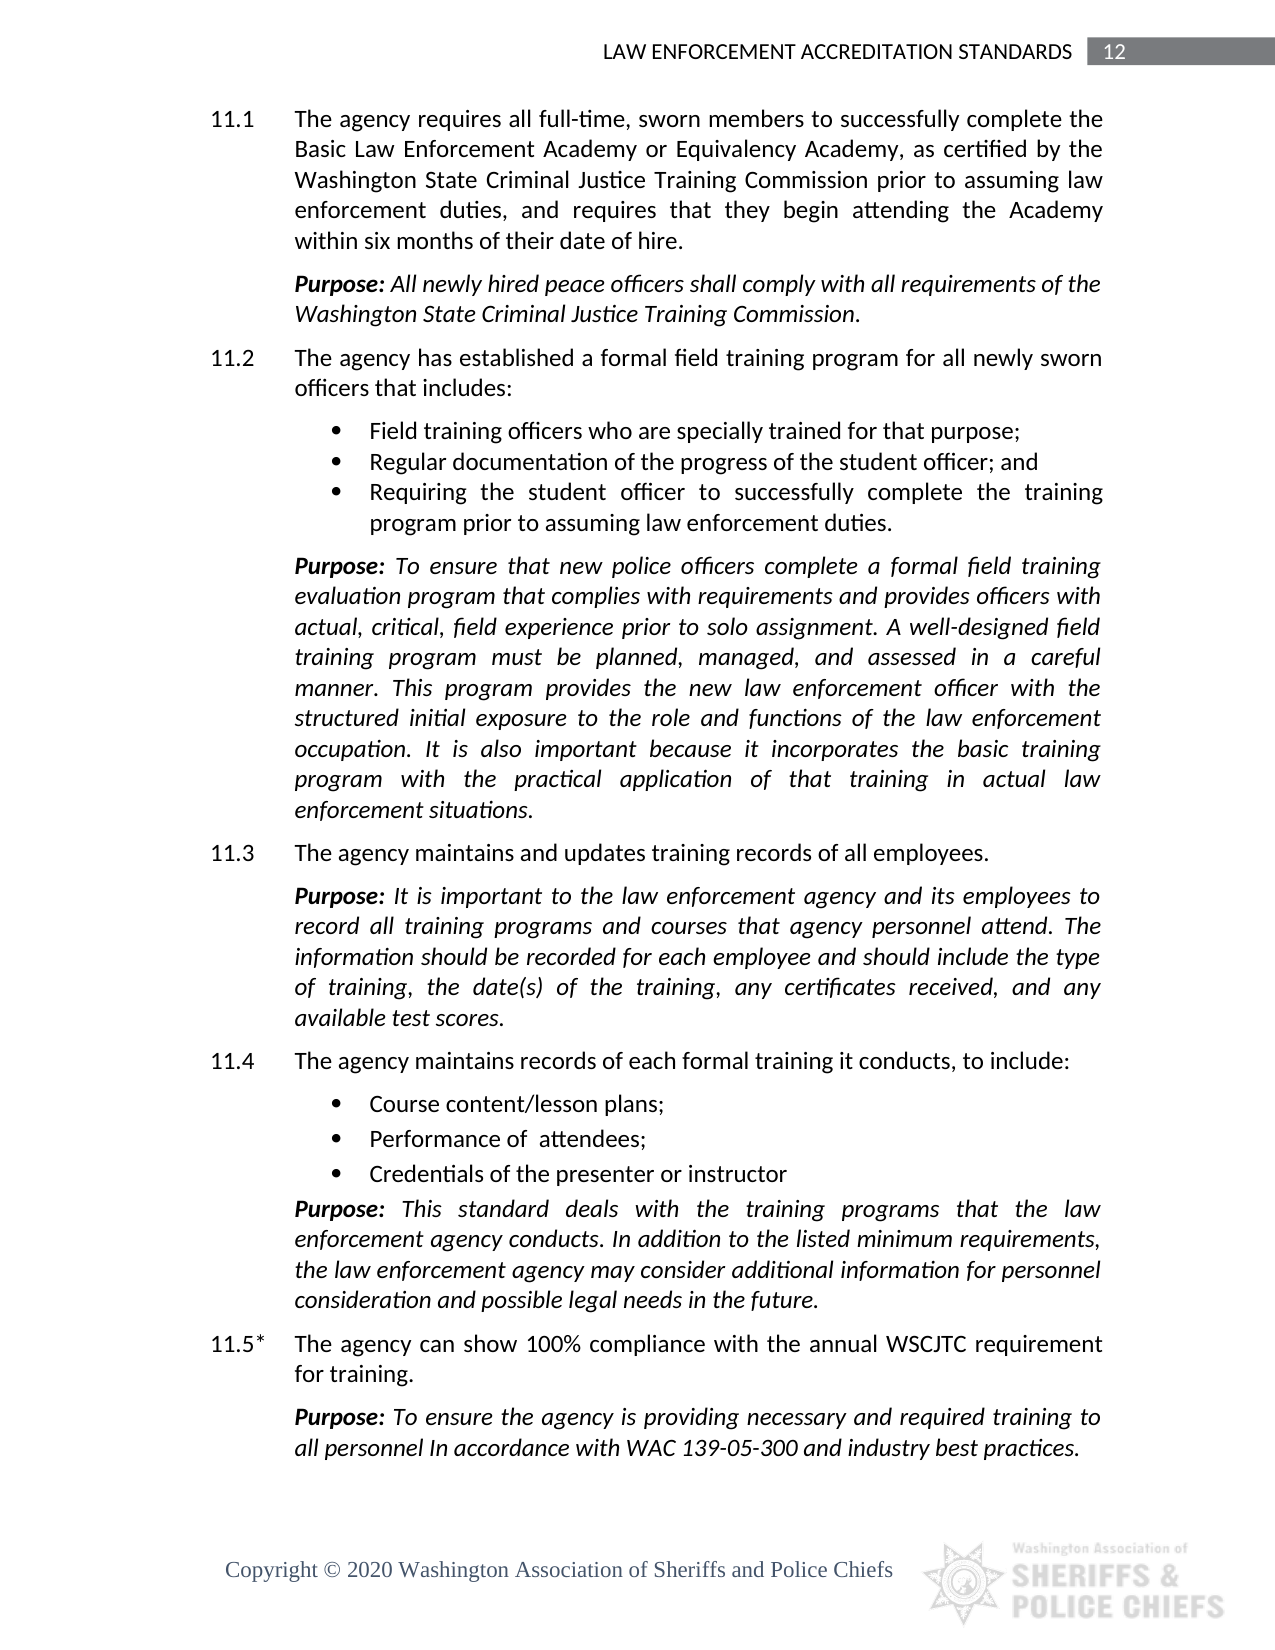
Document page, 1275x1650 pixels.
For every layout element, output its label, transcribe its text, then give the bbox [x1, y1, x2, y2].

table_cell The agency can show 100% compliance with the annual WSCJTC requirement for training. Purpose: To ensure the agency is providing necessary and required training to all personnel In accordance with WAC 139-05-300 and industry best practices. [283, 1328, 1116, 1475]
table_cell 11.5* [199, 1328, 283, 1475]
table_cell 11.2 [199, 342, 283, 837]
table_header The agency requires all full-time, sworn members to successfully complete the Basic Law Enforcement Academy or Equivalency Academy, as certified by the Washington State Criminal Justice Training Commission prior to assuming law enforcement duties, and requires that they begin attending the Academy within six months of their date of hire. Purpose: All newly hired peace officers shall comply with all requirements of the Washington State Criminal Justice Training Commission. [283, 103, 1116, 342]
table_cell The agency maintains records of each formal training it conducts, to include: Course content/lesson plans; Performance of attendees; Credentials of the presenter or instructor Purpose: This standard deals with the training programs that the law enforcement agency conducts. In addition to the listed minimum requirements, the law enforcement agency may consider additional information for personnel consideration and possible legal needs in the future. [283, 1045, 1116, 1328]
table_cell 11.3 [199, 837, 283, 1045]
table_cell The agency has established a formal field training program for all newly sworn officers that includes: Field training officers who are specially trained for that purpose; Regular documentation of the progress of the student officer; and Requiring the student officer to successfully complete the training program prior to assuming law enforcement duties. Purpose: To ensure that new police officers complete a formal field training evaluation program that complies with requirements and provides officers with actual, critical, field experience prior to solo assignment. A well-designed field training program must be planned, managed, and assessed in a careful manner. This program provides the new law enforcement officer with the structured initial exposure to the role and functions of the law enforcement occupation. It is also important because it incorporates the basic training program with the practical application of that training in actual law enforcement situations. [283, 342, 1116, 837]
table_cell 11.4 [199, 1045, 283, 1328]
table_cell The agency maintains and updates training records of all employees. Purpose: It is important to the law enforcement agency and its employees to record all training programs and courses that agency personnel attend. The information should be recorded for each employee and should include the type of training, the date(s) of the training, any certificates received, and any available test scores. [283, 837, 1116, 1045]
table_header 11.1 [199, 103, 283, 342]
